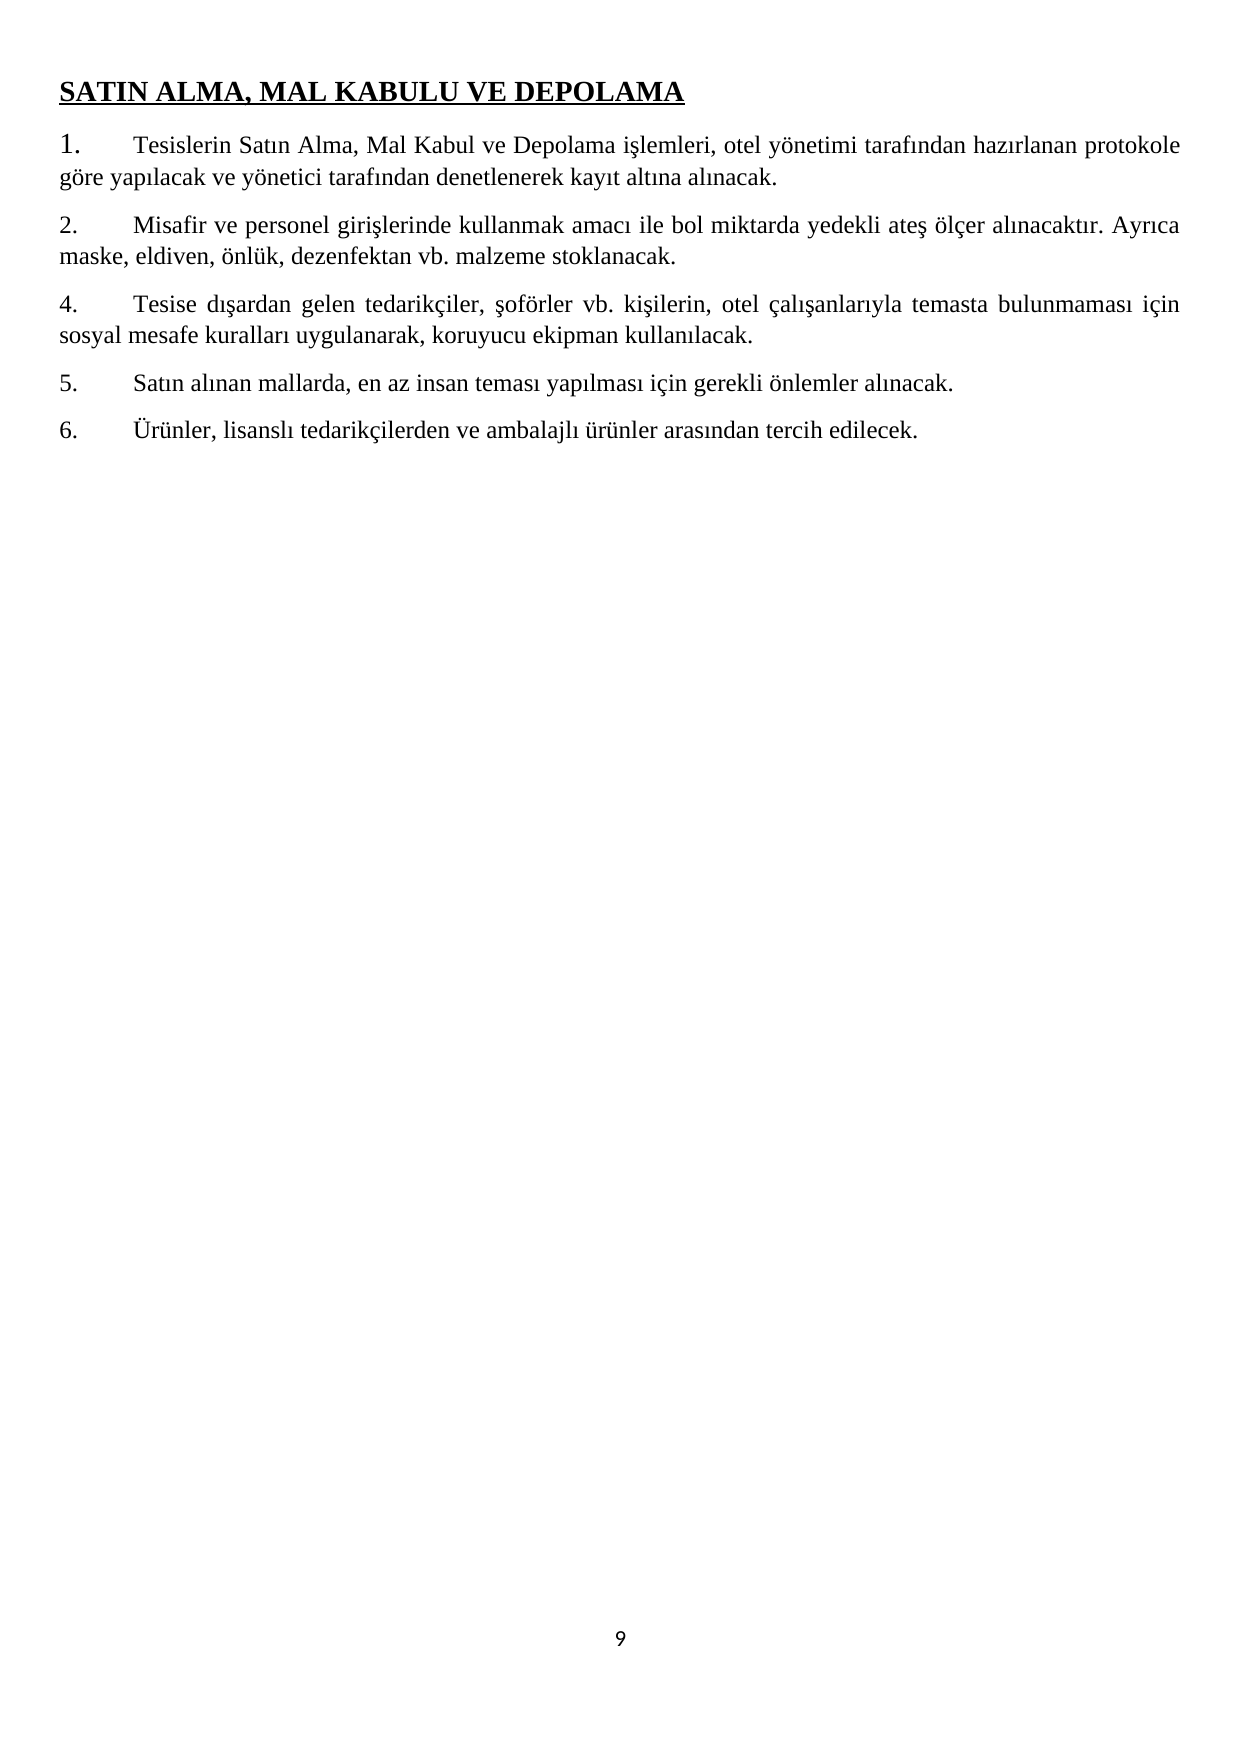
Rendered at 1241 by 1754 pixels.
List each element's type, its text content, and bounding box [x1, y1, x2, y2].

text 5. Satın alınan mallarda, en az insan teması yapılması için gerekli önlemler alınacak. [59, 368, 1181, 396]
text SATIN ALMA, MAL KABULU VE DEPOLAMA [59, 74, 1181, 107]
text 1. Tesislerin Satın Alma, Mal Kabul ve Depolama işlemleri, otel yönetimi tarafından hazırlanan protokole göre yapılacak ve yönetici tarafından denetlenerek kayıt altına alınacak. [59, 127, 1181, 191]
text 4. Tesise dışardan gelen tedarikçiler, şoförler vb. kişilerin, otel çalışanlarıyla temasta bulunmaması için sosyal mesafe kuralları uygulanarak, koruyucu ekipman kullanılacak. [59, 289, 1181, 349]
text 2. Misafir ve personel girişlerinde kullanmak amacı ile bol miktarda yedekli ateş ölçer alınacaktır. Ayrıca maske, eldiven, önlük, dezenfektan vb. malzeme stoklanacak. [59, 210, 1181, 270]
text 6. Ürünler, lisanslı tedarikçilerden ve ambalajlı ürünler arasından tercih edilecek. [59, 415, 1181, 444]
